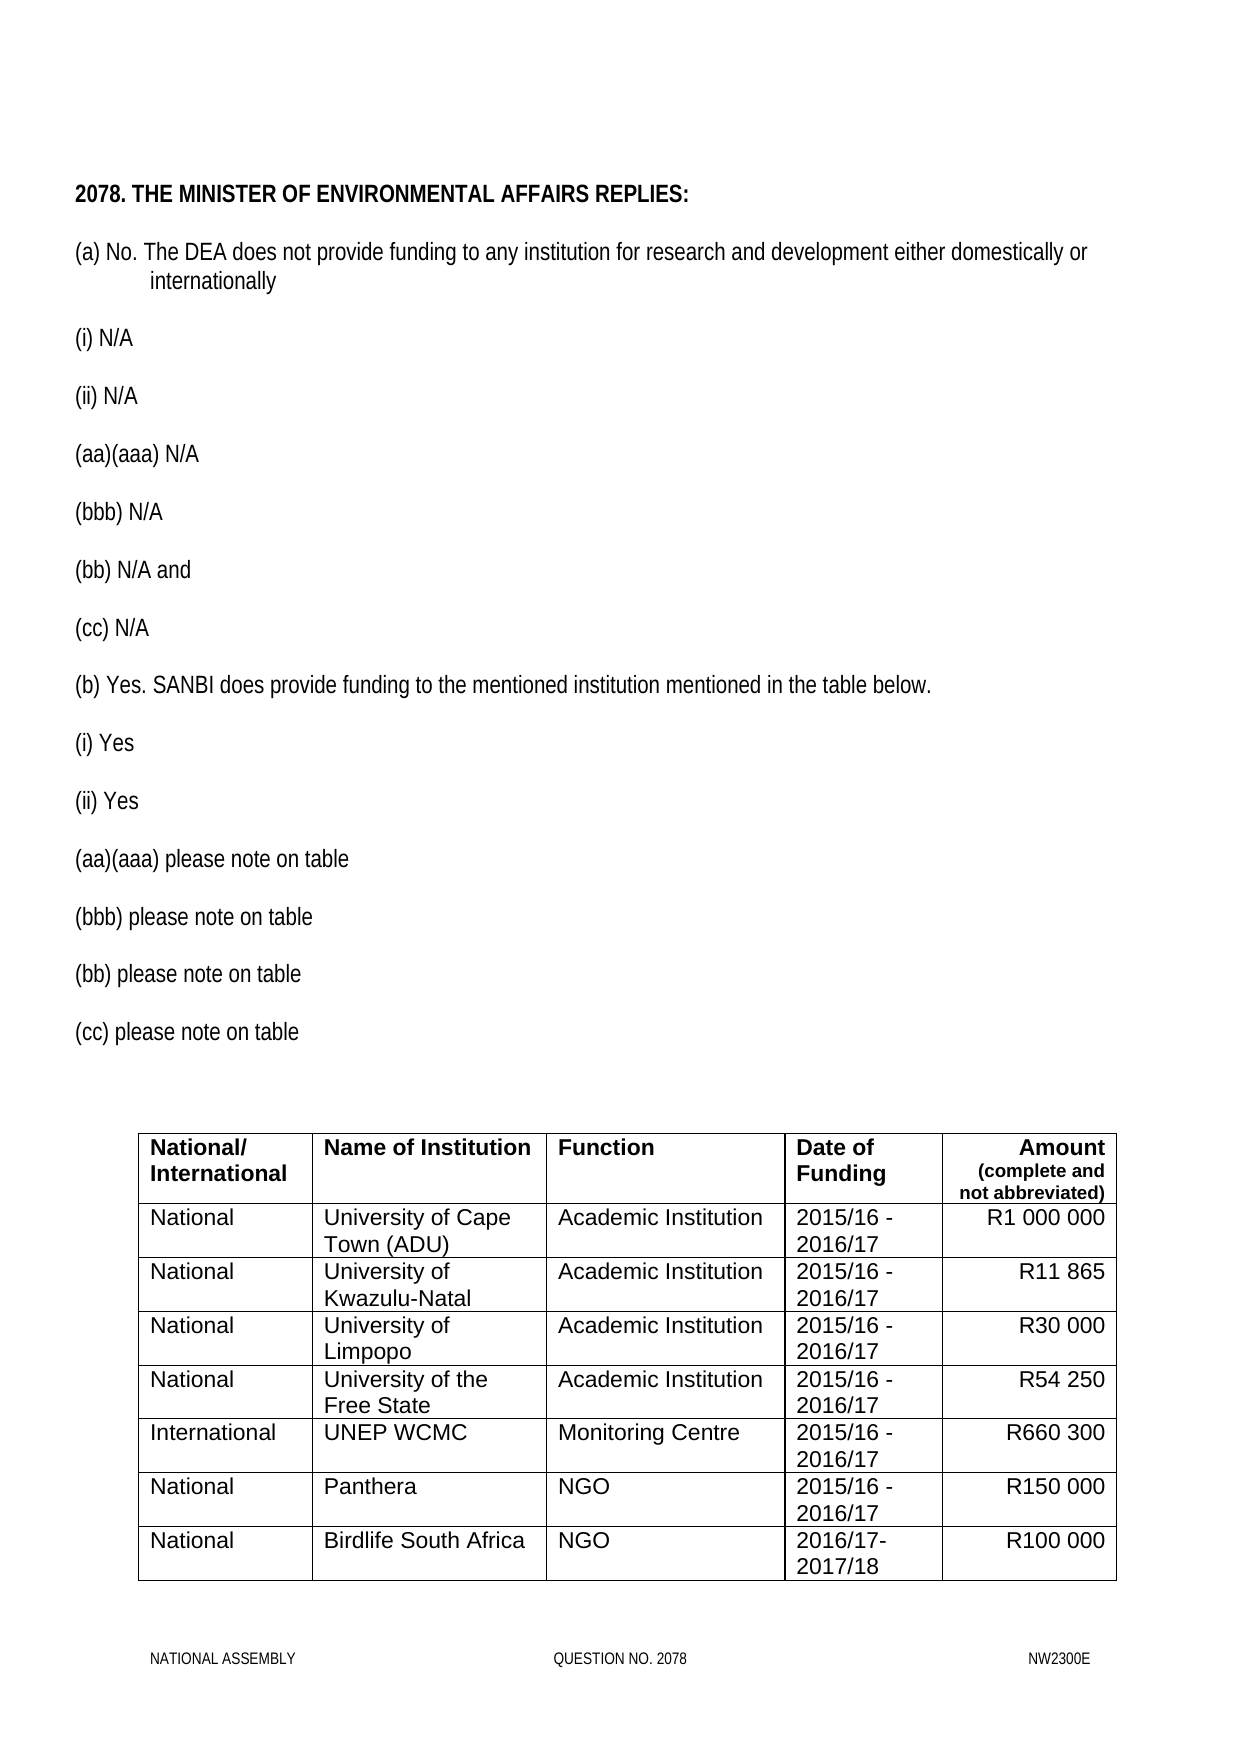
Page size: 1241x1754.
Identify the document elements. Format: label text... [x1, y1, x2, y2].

table_cell 2015/16 -2016/17 [786, 1419, 942, 1472]
table_cell Academic Institution [547, 1312, 784, 1364]
table_cell International [139, 1419, 312, 1472]
text (bbb) N/A [75, 497, 1090, 526]
text (cc) please note on table [75, 1017, 1090, 1046]
table_cell R30 000 [943, 1312, 1116, 1364]
table_cell Academic Institution [547, 1366, 784, 1418]
table_cell R11 865 [943, 1258, 1116, 1311]
table_header Amount (complete and not abbreviated) [943, 1134, 1116, 1203]
table_cell University of the Free State [313, 1366, 546, 1418]
table_cell 2015/16 -2016/17 [786, 1312, 942, 1364]
table_cell Monitoring Centre [547, 1419, 784, 1472]
table_cell National [139, 1312, 312, 1364]
table_header Name of Institution [313, 1134, 546, 1203]
table_cell National [139, 1258, 312, 1311]
table_cell UNEP WCMC [313, 1419, 546, 1472]
table_cell 2015/16 -2016/17 [786, 1204, 942, 1257]
table_cell National [139, 1527, 312, 1579]
table_cell Academic Institution [547, 1258, 784, 1311]
table_cell R150 000 [943, 1473, 1116, 1526]
text (i) Yes [75, 728, 1090, 757]
text (cc) N/A [75, 612, 1090, 641]
table_cell Academic Institution [547, 1204, 784, 1257]
text 2078. THE MINISTER OF ENVIRONMENTAL AFFAIRS REPLIES: [75, 179, 1090, 208]
table_cell 2015/16 -2016/17 [786, 1473, 942, 1526]
text (bb) please note on table [75, 959, 1090, 988]
text (a) No. The DEA does not provide funding to any institution for research and development either domestically or internationally [75, 237, 1090, 294]
text (aa)(aaa) N/A [75, 439, 1090, 468]
text (ii) N/A [75, 381, 1090, 410]
text (i) N/A [75, 323, 1090, 352]
table_cell NGO [547, 1527, 784, 1579]
table_header Date of Funding [786, 1134, 942, 1203]
table_cell National [139, 1366, 312, 1418]
table_cell R1 000 000 [943, 1204, 1116, 1257]
table_cell University of Kwazulu-Natal [313, 1258, 546, 1311]
text (aa)(aaa) please note on table [75, 844, 1090, 872]
text (bb) N/A and [75, 555, 1090, 583]
table_cell 2015/16 -2016/17 [786, 1366, 942, 1418]
table_header Function [547, 1134, 784, 1203]
table_cell Panthera [313, 1473, 546, 1526]
table_cell 2015/16 -2016/17 [786, 1258, 942, 1311]
table_cell National [139, 1473, 312, 1526]
text (ii) Yes [75, 786, 1090, 814]
table_cell University of Limpopo [313, 1312, 546, 1364]
table_cell 2016/17-2017/18 [786, 1527, 942, 1579]
table_cell R54 250 [943, 1366, 1116, 1418]
text (bbb) please note on table [75, 902, 1090, 930]
table_header National/ International [139, 1134, 312, 1203]
text (b) Yes. SANBI does provide funding to the mentioned institution mentioned in the table below. [75, 670, 1090, 699]
table_cell NGO [547, 1473, 784, 1526]
table_cell Birdlife South Africa [313, 1527, 546, 1579]
table_cell R660 300 [943, 1419, 1116, 1472]
table_cell R100 000 [943, 1527, 1116, 1579]
table_cell National [139, 1204, 312, 1257]
table_cell University of Cape Town (ADU) [313, 1204, 546, 1257]
